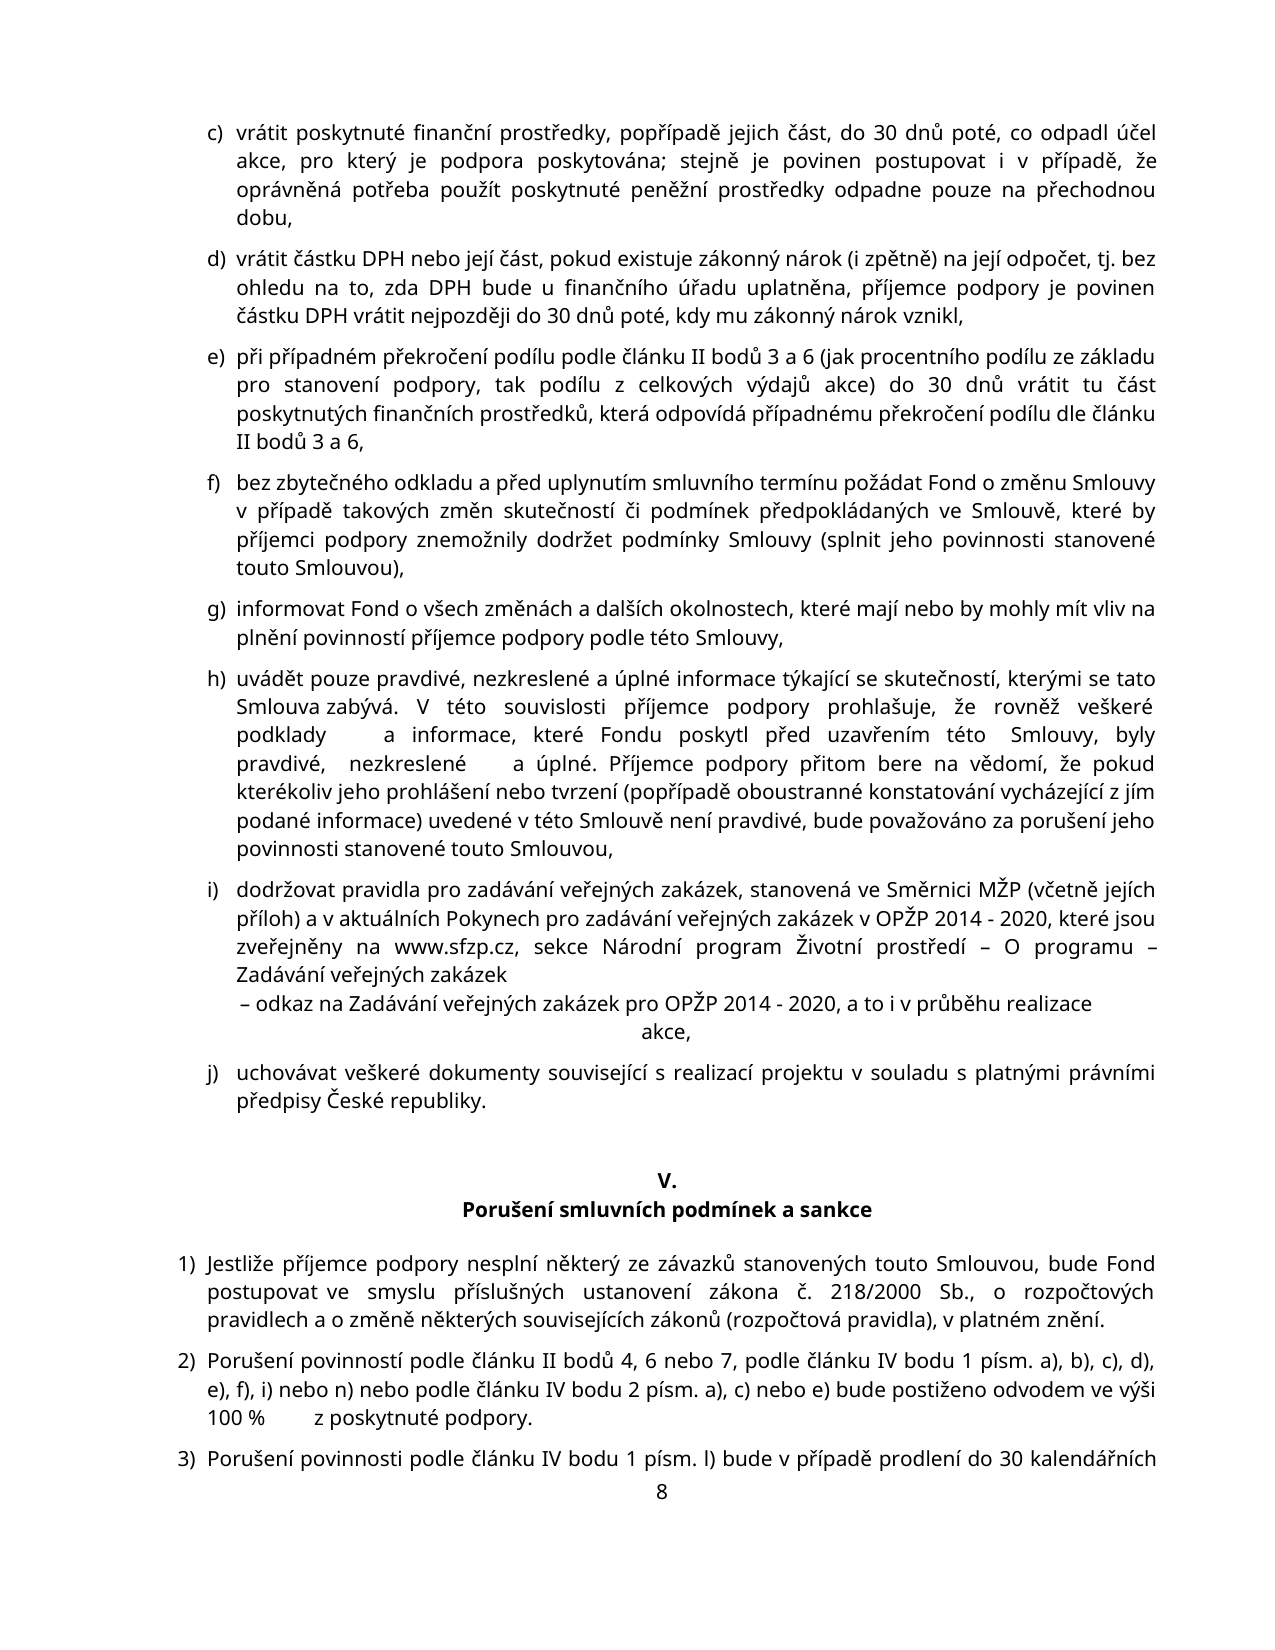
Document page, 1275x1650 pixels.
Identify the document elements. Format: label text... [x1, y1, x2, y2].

list Jestliže příjemce podpory nesplní některý ze závazků stanovených touto Smlouvou, bude Fond postupovat ve smyslu příslušných ustanovení zákona č. 218/2000 Sb., o rozpočtových pravidlech a o změně některých souvisejících zákonů (rozpočtová pravidla), v platném znění. [177, 1249, 1156, 1334]
text Porušení smluvních podmínek a sankce [234, 1195, 1100, 1223]
subtitle V. [493, 1166, 841, 1195]
list informovat Fond o všech změnách a dalších okolnostech, které mají nebo by mohly mít vliv na plnění povinností příjemce podpory podle této Smlouvy, [207, 594, 1157, 651]
list vrátit částku DPH nebo její část, pokud existuje zákonný nárok (i zpětně) na její odpočet, tj. bez ohledu na to, zda DPH bude u finančního úřadu uplatněna, příjemce podpory je povinen částku DPH vrátit nejpozději do 30 dnů poté, kdy mu zákonný nárok vznikl, [207, 244, 1157, 329]
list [177, 1444, 1157, 1473]
list při případném překročení podílu podle článku II bodů 3 a 6 (jak procentního podílu ze základu pro stanovení podpory, tak podílu z celkových výdajů akce) do 30 dnů vrátit tu část poskytnutých finančních prostředků, která odpovídá případnému překročení podílu dle článku II bodů 3 a 6, [207, 342, 1157, 456]
list dodržovat pravidla pro zadávání veřejných zakázek, stanovená ve Směrnici MŽP (včetně jejích příloh) a v aktuálních Pokynech pro zadávání veřejných zakázek v OPŽP 2014 - 2020, které jsou zveřejněny na www.sfzp.cz, sekce Národní program Životní prostředí – O programu – Zadávání veřejných zakázek [207, 875, 1157, 989]
text – odkaz na Zadávání veřejných zakázek pro OPŽP 2014 - 2020, a to i v průběhu realizace akce, [234, 989, 1098, 1046]
list bez zbytečného odkladu a před uplynutím smluvního termínu požádat Fond o změnu Smlouvy v případě takových změn skutečností či podmínek předpokládaných ve Smlouvě, které by příjemci podpory znemožnily dodržet podmínky Smlouvy (splnit jeho povinnosti stanovené touto Smlouvou), [207, 468, 1157, 582]
list vrátit poskytnuté finanční prostředky, popřípadě jejich část, do 30 dnů poté, co odpadl účel akce, pro který je podpora poskytována; stejně je povinen postupovat i v případě, že oprávněná potřeba použít poskytnuté peněžní prostředky odpadne pouze na přechodnou dobu, [207, 118, 1157, 232]
list uchovávat veškeré dokumenty související s realizací projektu v souladu s platnými právními předpisy České republiky. [207, 1058, 1157, 1115]
list Porušení povinností podle článku II bodů 4, 6 nebo 7, podle článku IV bodu 1 písm. a), b), c), d), e), f), i) nebo n) nebo podle článku IV bodu 2 písm. a), c) nebo e) bude postiženo odvodem ve výši 100 % z poskytnuté podpory. [177, 1346, 1157, 1432]
list uvádět pouze pravdivé, nezkreslené a úplné informace týkající se skutečností, kterými se tato Smlouva zabývá. V této souvislosti příjemce podpory prohlašuje, že rovněž veškeré podklady a informace, které Fondu poskytl před uzavřením této Smlouvy, byly pravdivé, nezkreslené a úplné. Příjemce podpory přitom bere na vědomí, že pokud kterékoliv jeho prohlášení nebo tvrzení (popřípadě oboustranné konstatování vycházející z jím podané informace) uvedené v této Smlouvě není pravdivé, bude považováno za porušení jeho povinnosti stanovené touto Smlouvou, [207, 664, 1157, 863]
